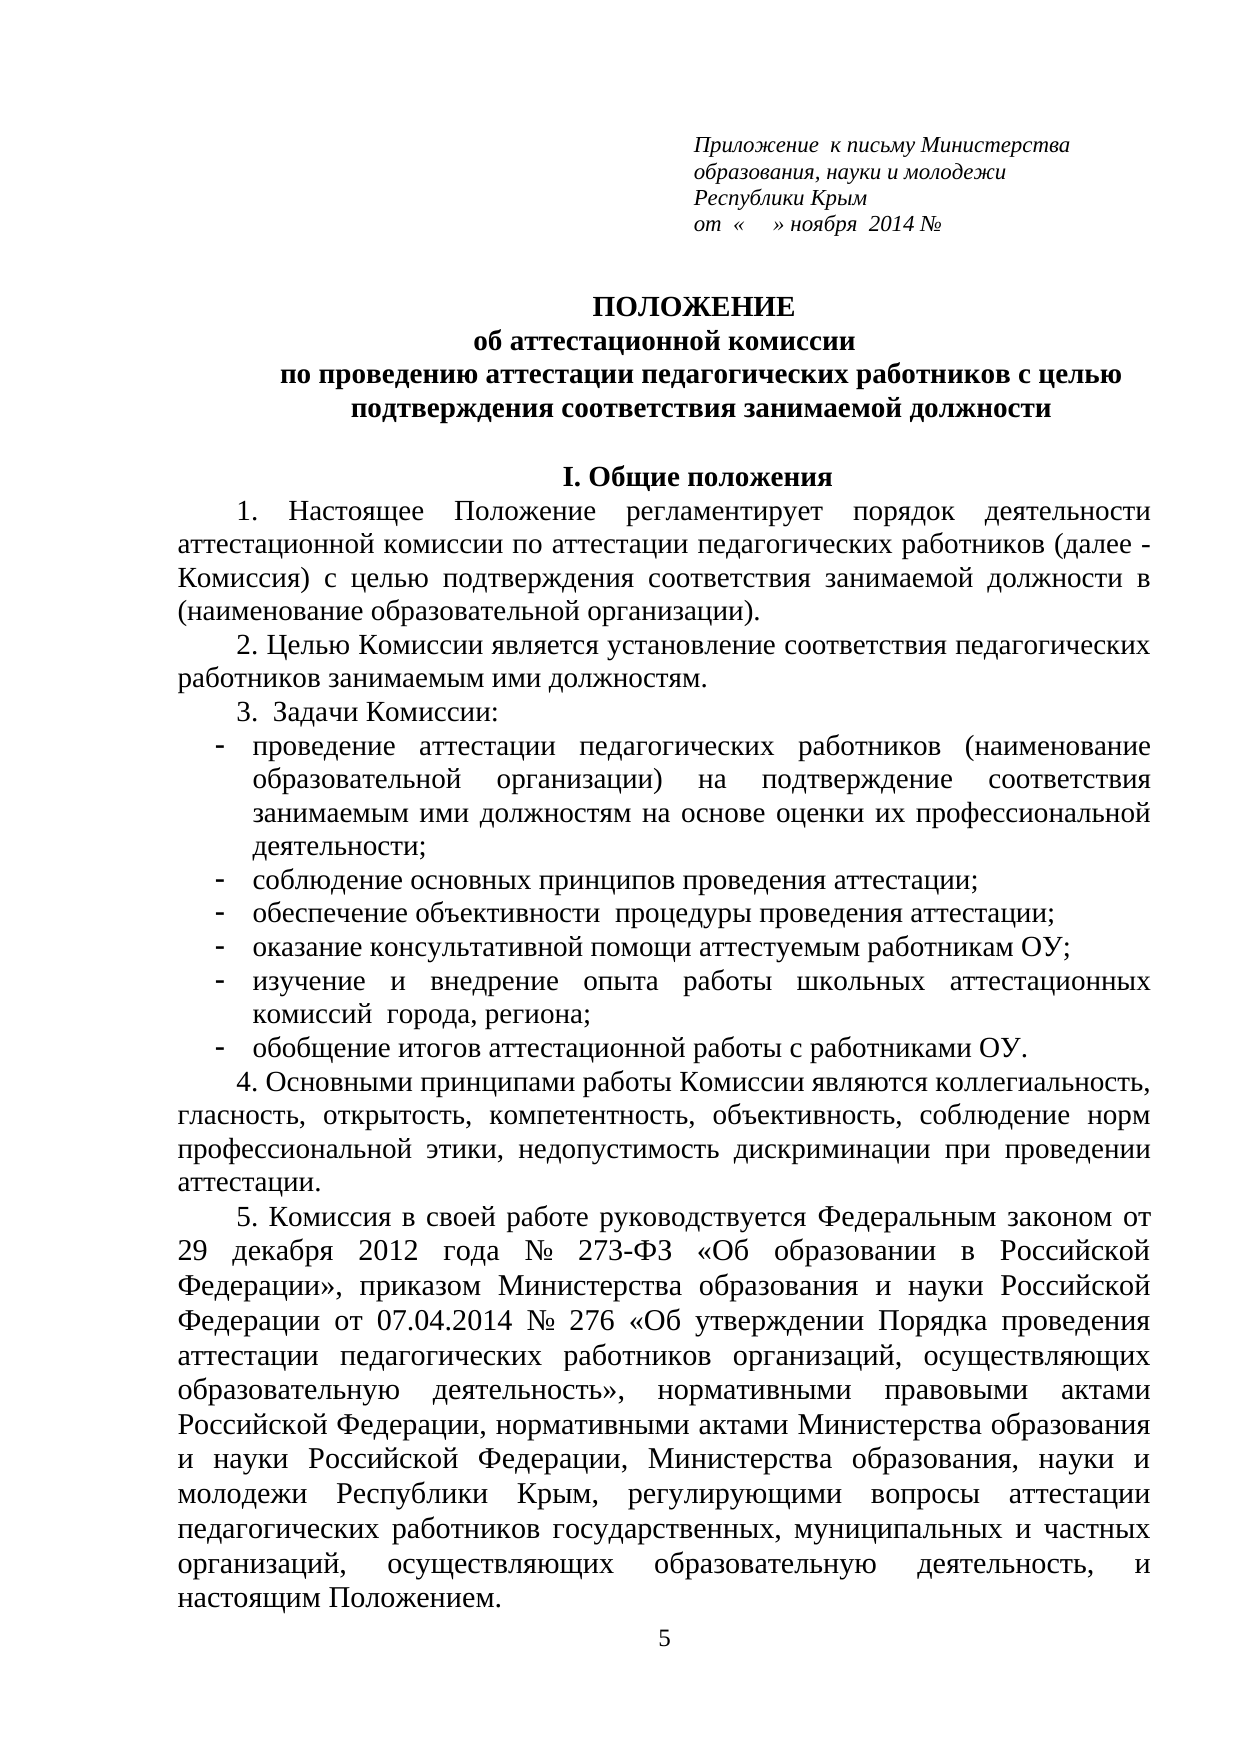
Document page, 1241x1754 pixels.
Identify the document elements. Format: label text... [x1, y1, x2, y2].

text 3. Задачи Комиссии: [177, 694, 1152, 728]
list оказание консультативной помощи аттестуемым работникам ОУ; [215, 929, 1152, 963]
text 4. Основными принципами работы Комиссии являются коллегиальность, гласность, открытость, компетентность, объективность, соблюдение норм профессиональной этики, недопустимость дискриминации при проведении аттестации. [177, 1064, 1152, 1198]
text Приложение к письму Министерства [693, 131, 1152, 158]
list обеспечение объективности процедуры проведения аттестации; [215, 896, 1152, 929]
text 2. Целью Комиссии является установление соответствия педагогических работников занимаемым ими должностям. [177, 627, 1152, 694]
list проведение аттестации педагогических работников (наименование образовательной организации) на подтверждение соответствия занимаемым ими должностям на основе оценки их профессиональной деятельности; [215, 728, 1152, 862]
list обобщение итогов аттестационной работы с работниками ОУ. [215, 1030, 1152, 1064]
text ПОЛОЖЕНИЕ об аттестационной комиссии [177, 289, 1152, 357]
list изучение и внедрение опыта работы школьных аттестационных комиссий города, региона; [215, 963, 1152, 1030]
text I. Общие положения [177, 459, 1152, 493]
text 1. Настоящее Положение регламентирует порядок деятельности аттестационной комиссии по аттестации педагогических работников (далее - Комиссия) с целью подтверждения соответствия занимаемой должности в (наименование образовательной организации). [177, 493, 1152, 627]
text от « » ноября 2014 № [693, 210, 1152, 237]
text образования, науки и молодежи Республики Крым [693, 158, 1152, 210]
text подтверждения соответствия занимаемой должности [177, 390, 1152, 424]
list соблюдение основных принципов проведения аттестации; [215, 862, 1152, 896]
text по проведению аттестации педагогических работников с целью [177, 357, 1152, 390]
